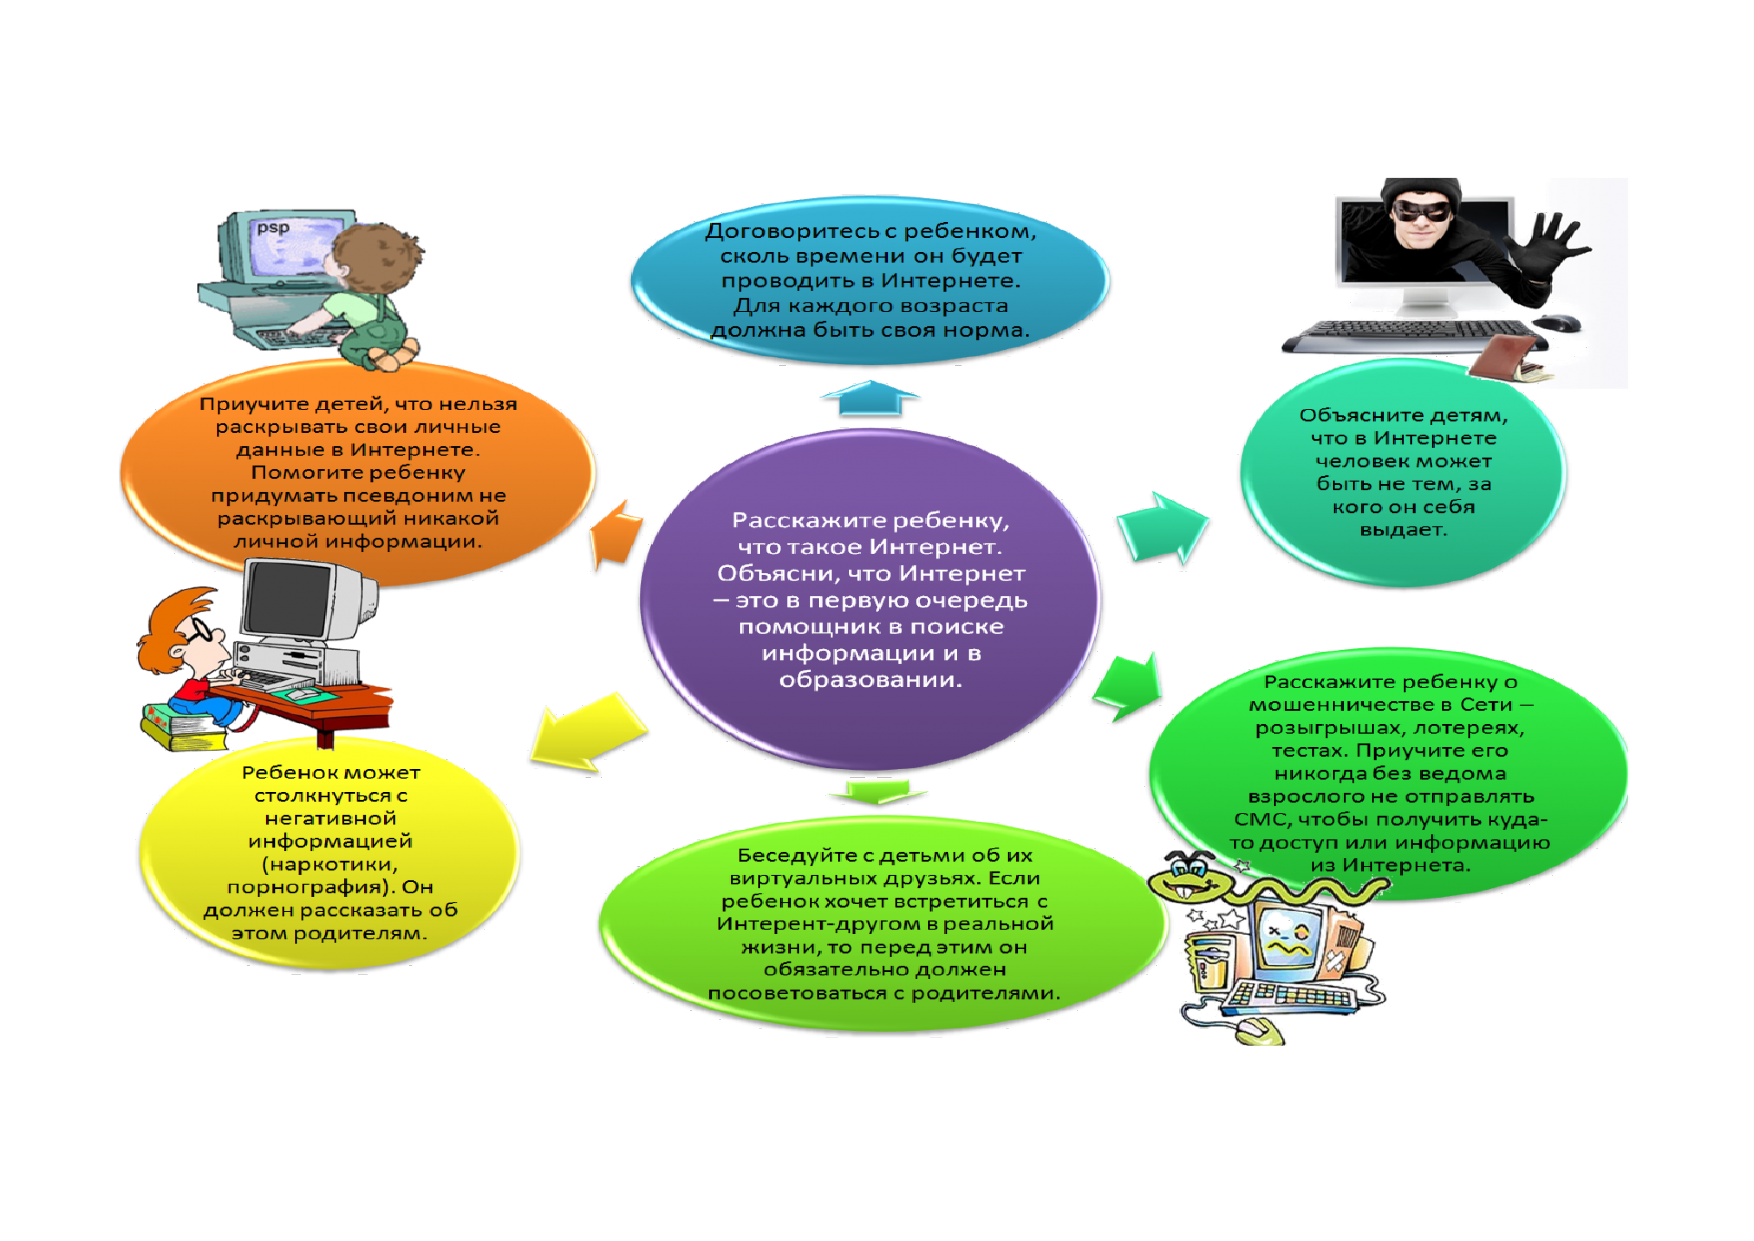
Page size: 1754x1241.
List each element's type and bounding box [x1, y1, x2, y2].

picture [118, 177, 1630, 1046]
